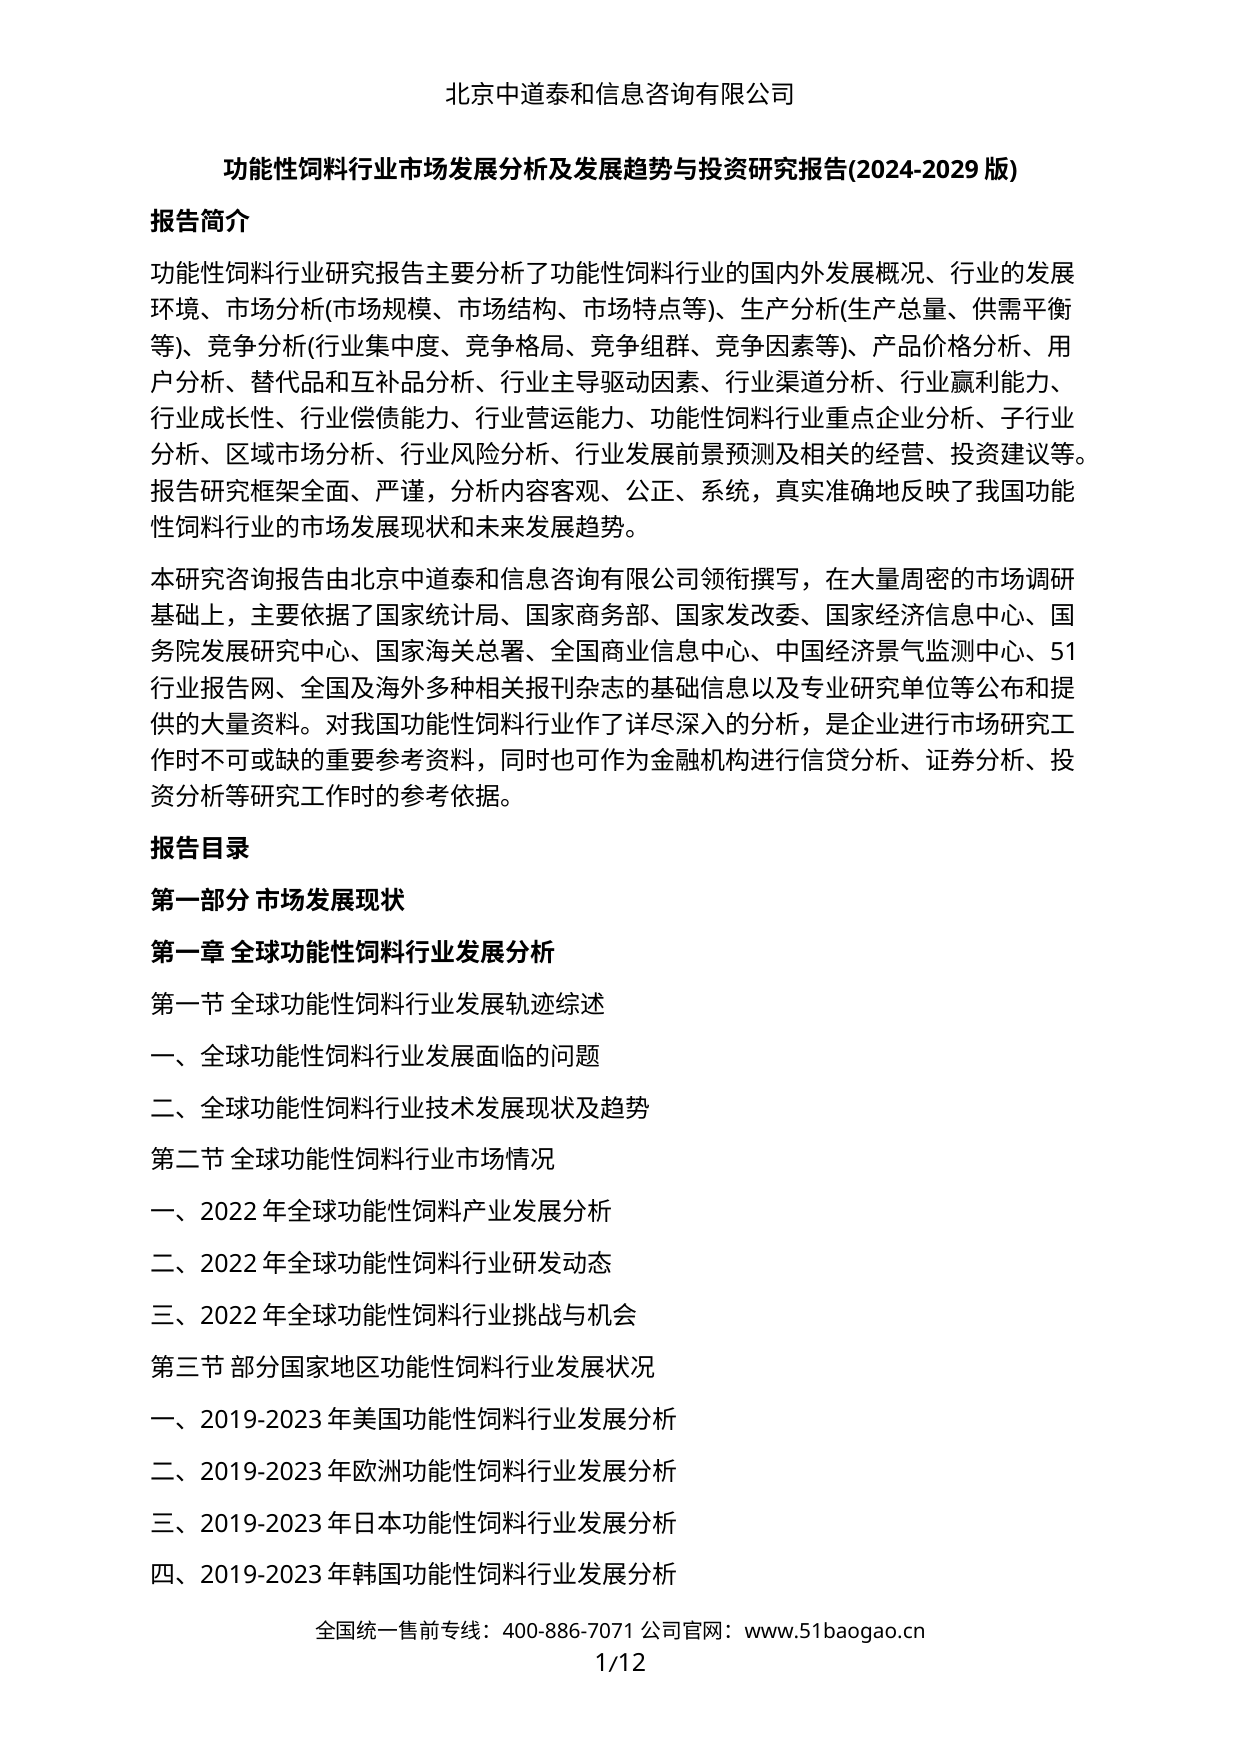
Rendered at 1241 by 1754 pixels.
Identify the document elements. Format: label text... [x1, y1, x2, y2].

text 第一节 全球功能性饲料行业发展轨迹综述 [150, 984, 1090, 1021]
text 功能性饲料行业市场发展分析及发展趋势与投资研究报告(2024-2029版) [150, 150, 1090, 186]
text 二、全球功能性饲料行业技术发展现状及趋势 [150, 1088, 1090, 1124]
text 二、2022年全球功能性饲料行业研发动态 [150, 1244, 1090, 1280]
text 二、2019-2023年欧洲功能性饲料行业发展分析 [150, 1451, 1090, 1487]
text 报告目录 [150, 829, 1090, 865]
text 报告简介 [150, 202, 1090, 238]
text 第一部分 市场发展现状 [150, 881, 1090, 917]
text 第二节 全球功能性饲料行业市场情况 [150, 1140, 1090, 1176]
text 本研究咨询报告由北京中道泰和信息咨询有限公司领衔撰写，在大量周密的市场调研基础上，主要依据了国家统计局、国家商务部、国家发改委、国家经济信息中心、国务院发展研究中心、国家海关总署、全国商业信息中心、中国经济景气监测中心、51行业报告网、全国及海外多种相关报刊杂志的基础信息以及专业研究单位等公布和提供的大量资料。对我国功能性饲料行业作了详尽深入的分析，是企业进行市场研究工作时不可或缺的重要参考资料，同时也可作为金融机构进行信贷分析、证券分析、投资分析等研究工作时的参考依据。 [150, 559, 1090, 813]
text 四、2019-2023年韩国功能性饲料行业发展分析 [150, 1555, 1090, 1591]
text 三、2022年全球功能性饲料行业挑战与机会 [150, 1296, 1090, 1332]
text 第一章 全球功能性饲料行业发展分析 [150, 932, 1090, 969]
text 一、2022年全球功能性饲料产业发展分析 [150, 1192, 1090, 1228]
text 一、全球功能性饲料行业发展面临的问题 [150, 1036, 1090, 1072]
text 一、2019-2023年美国功能性饲料行业发展分析 [150, 1399, 1090, 1436]
text 第三节 部分国家地区功能性饲料行业发展状况 [150, 1347, 1090, 1384]
text 功能性饲料行业研究报告主要分析了功能性饲料行业的国内外发展概况、行业的发展环境、市场分析(市场规模、市场结构、市场特点等)、生产分析(生产总量、供需平衡等)、竞争分析(行业集中度、竞争格局、竞争组群、竞争因素等)、产品价格分析、用户分析、替代品和互补品分析、行业主导驱动因素、行业渠道分析、行业赢利能力、行业成长性、行业偿债能力、行业营运能力、功能性饲料行业重点企业分析、子行业分析、区域市场分析、行业风险分析、行业发展前景预测及相关的经营、投资建议等。报告研究框架全面、严谨，分析内容客观、公正、系统，真实准确地反映了我国功能性饲料行业的市场发展现状和未来发展趋势。 [150, 254, 1090, 544]
text 三、2019-2023年日本功能性饲料行业发展分析 [150, 1503, 1090, 1539]
